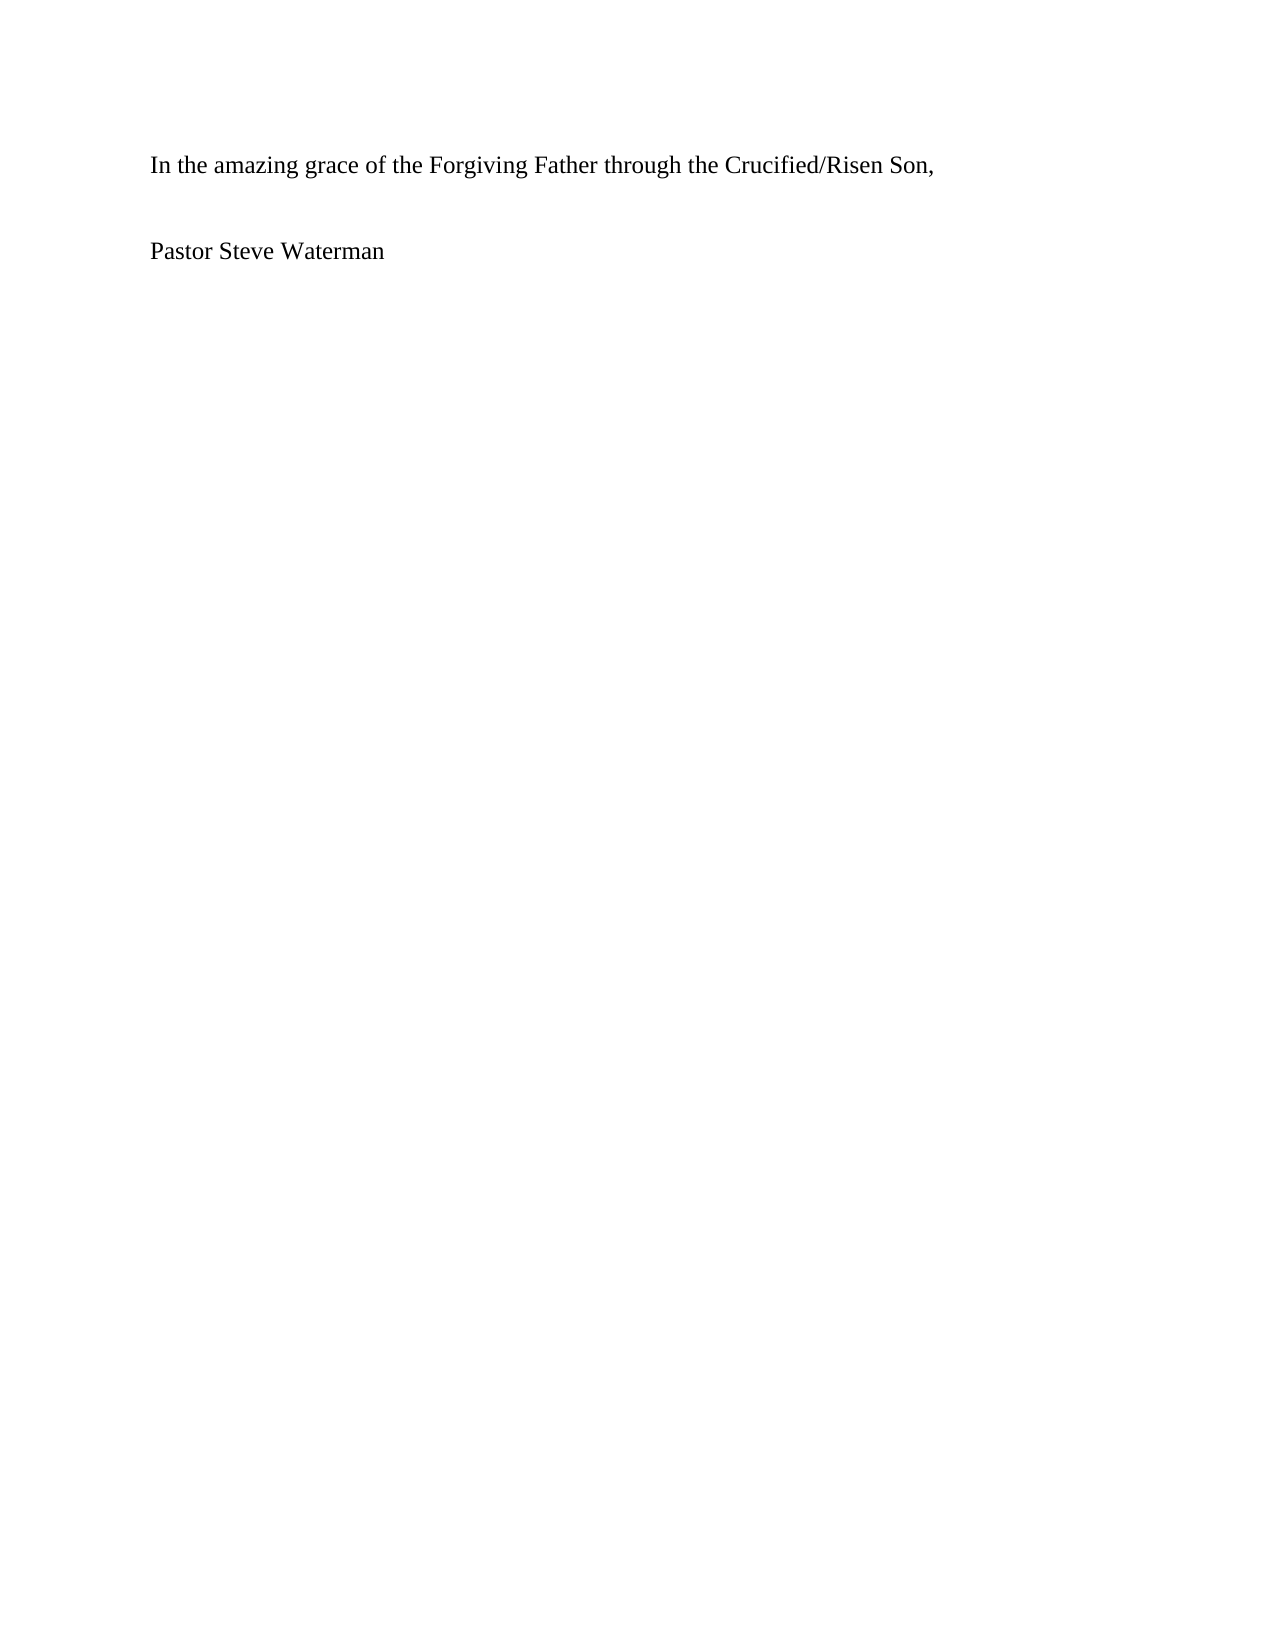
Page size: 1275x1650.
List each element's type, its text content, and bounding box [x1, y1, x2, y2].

subtitle In the amazing grace of the Forgiving Father through the Crucified/Risen Son, [150, 150, 1125, 179]
text Pastor Steve Waterman [150, 236, 1125, 265]
